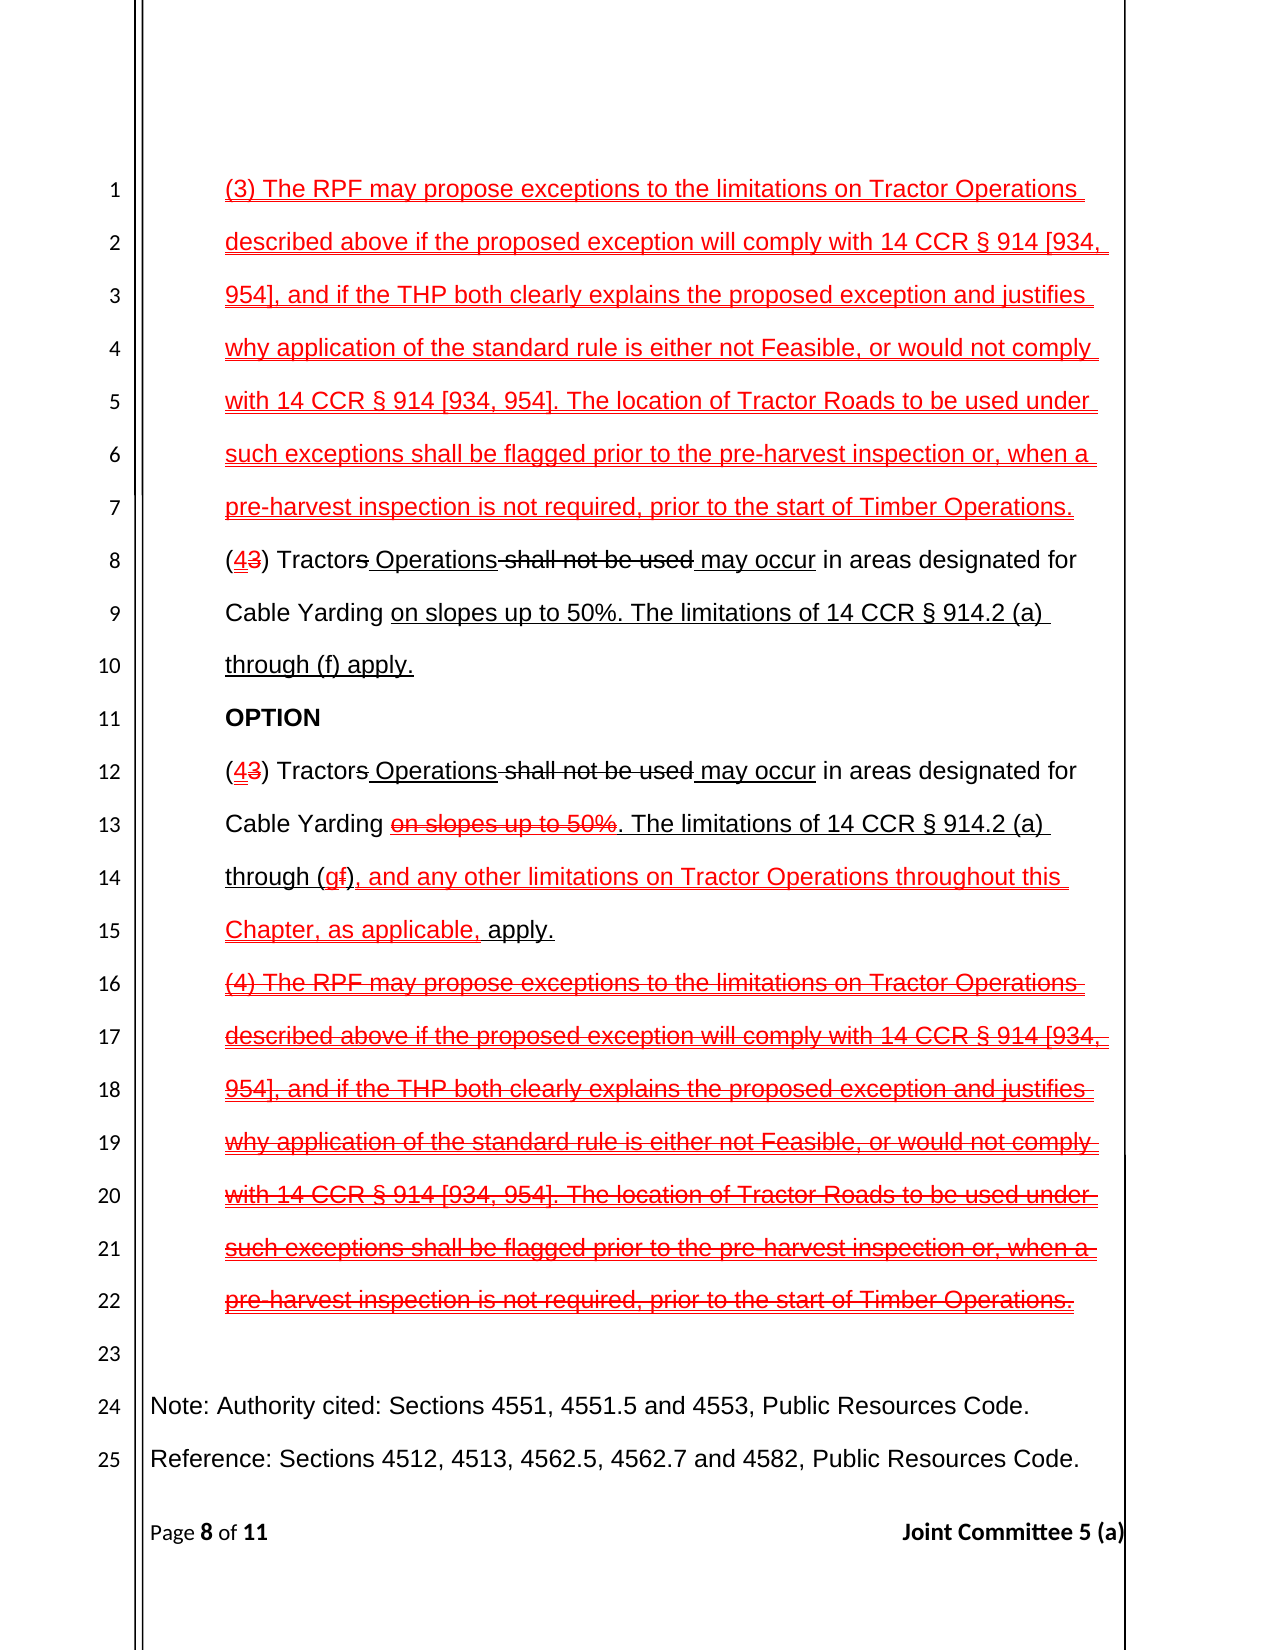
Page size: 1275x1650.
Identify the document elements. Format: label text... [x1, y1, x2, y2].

text Note: Authority cited: Sections 4551, 4551.5 and 4553, Public Resources Code. Reference: Sections 4512, 4513, 4562.5, 4562.7 and 4582, Public Resources Code. [150, 1367, 1125, 1473]
text (3) The RPF may propose exceptions to the limitations on Tractor Operations described above if the proposed exception will comply with 14 CCR § 914 [934, 954], and if the THP both clearly explains the proposed exception and justifies why application of the standard rule is either not Feasible, or would not comply with 14 CCR § 914 [934, 954]. The location of Tractor Roads to be used under such exceptions shall be flagged prior to the pre-harvest inspection or, when a pre-harvest inspection is not required, prior to the start of Timber Operations. [225, 150, 1125, 520]
text (4) The RPF may propose exceptions to the limitations on Tractor Operations described above if the proposed exception will comply with 14 CCR § 914 [934, 954], and if the THP both clearly explains the proposed exception and justifies why application of the standard rule is either not Feasible, or would not comply with 14 CCR § 914 [934, 954]. The location of Tractor Roads to be used under such exceptions shall be flagged prior to the pre-harvest inspection or, when a pre-harvest inspection is not required, prior to the start of Timber Operations. [225, 944, 1125, 1314]
text OPTION [225, 679, 1125, 732]
text (43) Tractors Operations shall not be used may occur in areas designated for Cable Yarding on slopes up to 50%. The limitations of 14 CCR § 914.2 (a) through (f) apply. [225, 520, 1125, 679]
text (43) Tractors Operations shall not be used may occur in areas designated for Cable Yarding on slopes up to 50%. The limitations of 14 CCR § 914.2 (a) through (gf), and any other limitations on Tractor Operations throughout this Chapter, as applicable, apply. [225, 732, 1125, 944]
